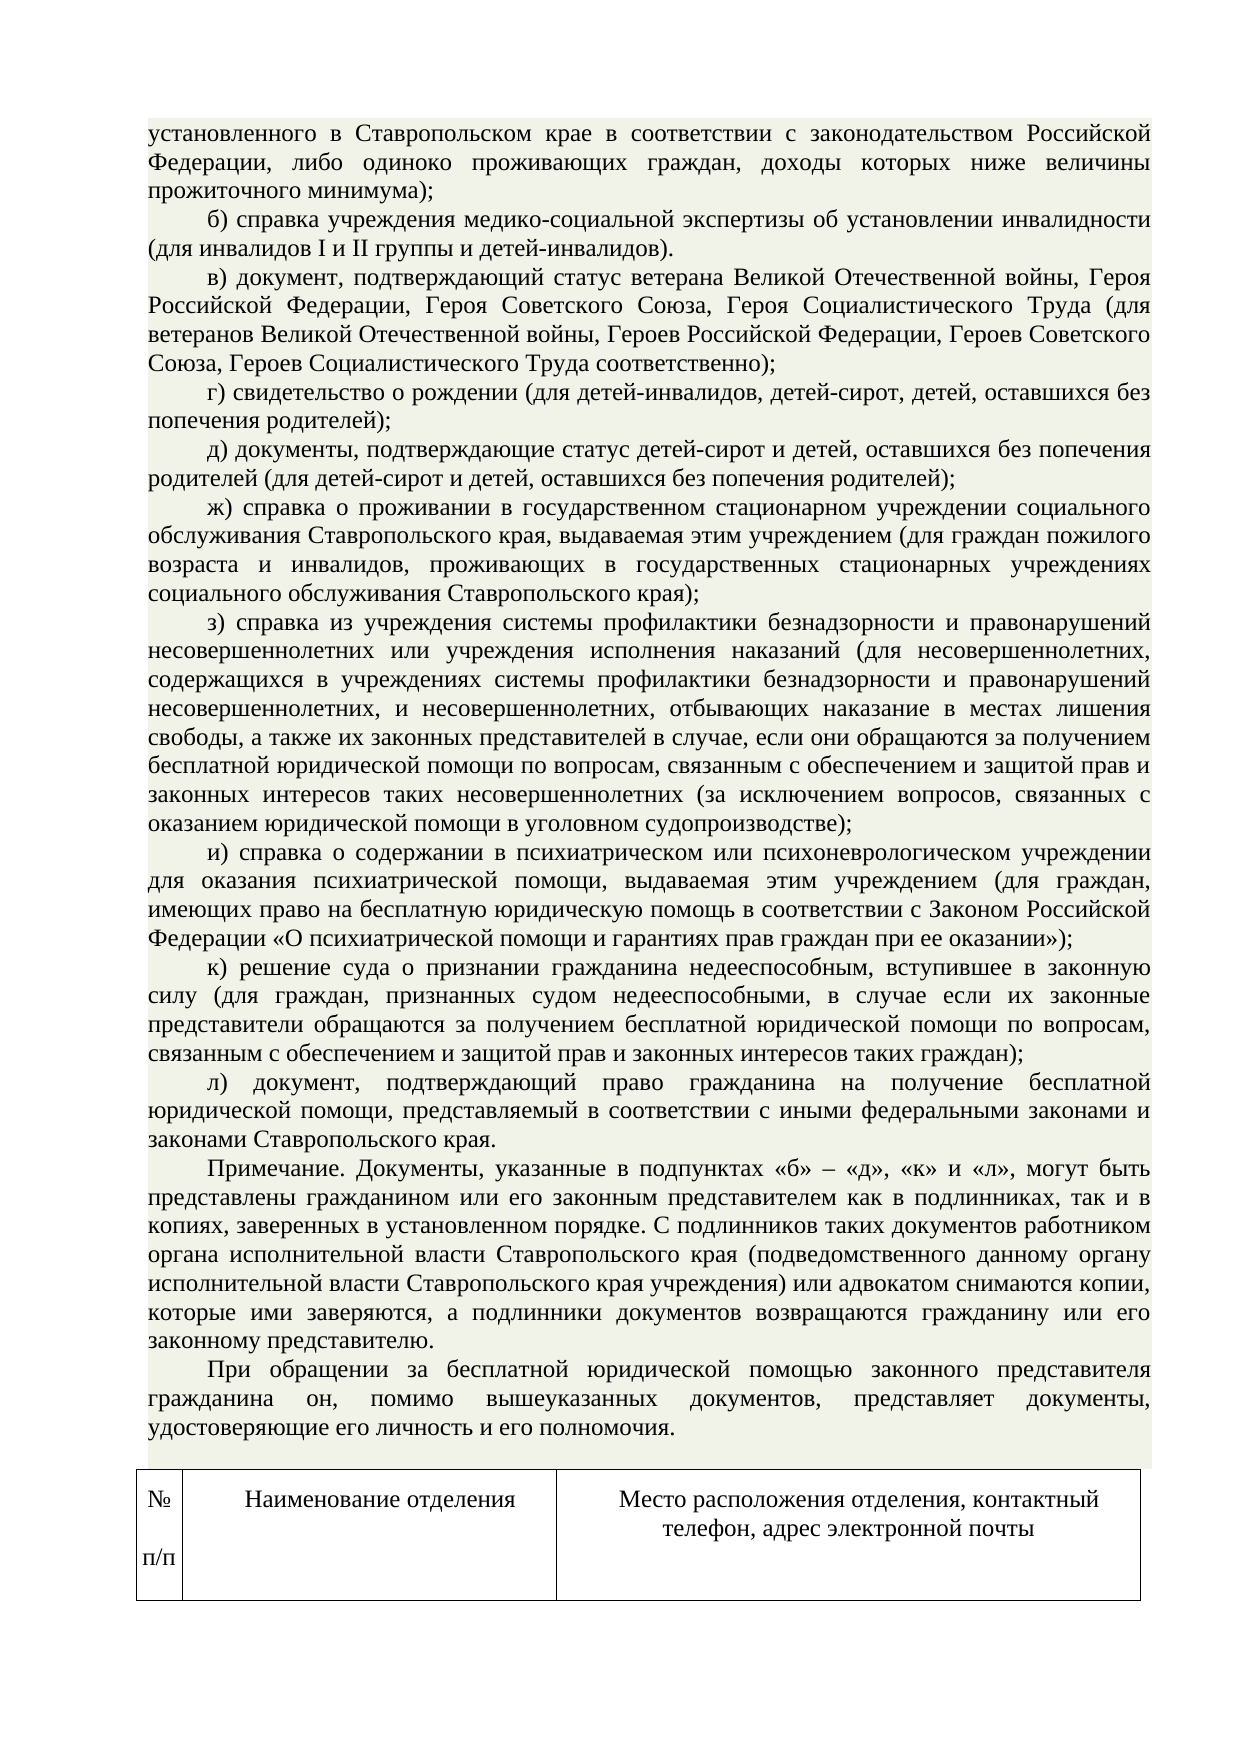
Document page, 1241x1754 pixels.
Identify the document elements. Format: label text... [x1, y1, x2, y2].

text Примечание. Документы, указанные в подпунктах «б» – «д», «к» и «л», могут быть представлены гражданином или его законным представителем как в подлинниках, так и в копиях, заверенных в установленном порядке. С подлинников таких документов работником органа исполнительной власти Ставропольского края (подведомственного данному органу исполнительной власти Ставропольского края учреждения) или адвокатом снимаются копии, которые ими заверяются, а подлинники документов возвращаются гражданину или его законному представителю. [148, 1153, 1152, 1354]
text и) справка о содержании в психиатрическом или психоневрологическом учреждении для оказания психиатрической помощи, выдаваемая этим учреждением (для граждан, имеющих право на бесплатную юридическую помощь в соответствии с Законом Российской Федерации «О психиатрической помощи и гарантиях прав граждан при ее оказании»); [148, 837, 1152, 952]
text б) справка учреждения медико-социальной экспертизы об установлении инвалидности (для инвалидов I и II группы и детей-инвалидов). [148, 204, 1152, 262]
text в) документ, подтверждающий статус ветерана Великой Отечественной войны, Героя Российской Федерации, Героя Советского Союза, Героя Социалистического Труда (для ветеранов Великой Отечественной войны, Героев Российской Федерации, Героев Советского Союза, Героев Социалистического Труда соответственно); [148, 262, 1152, 377]
text ж) справка о проживании в государственном стационарном учреждении социального обслуживания Ставропольского края, выдаваемая этим учреждением (для граждан пожилого возраста и инвалидов, проживающих в государственных стационарных учреждениях социального обслуживания Ставропольского края); [148, 492, 1152, 607]
text г) свидетельство о рождении (для детей-инвалидов, детей-сирот, детей, оставшихся без попечения родителей); [148, 377, 1152, 434]
table_header Наименование отделения [183, 1470, 556, 1599]
text При обращении за бесплатной юридической помощью законного представителя гражданина он, помимо вышеуказанных документов, представляет документы, удостоверяющие его личность и его полномочия. [148, 1354, 1152, 1441]
text з) справка из учреждения системы профилактики безнадзорности и правонарушений несовершеннолетних или учреждения исполнения наказаний (для несовершеннолетних, содержащихся в учреждениях системы профилактики безнадзорности и правонарушений несовершеннолетних, и несовершеннолетних, отбывающих наказание в местах лишения свободы, а также их законных представителей в случае, если они обращаются за получением бесплатной юридической помощи по вопросам, связанным с обеспечением и защитой прав и законных интересов таких несовершеннолетних (за исключением вопросов, связанных с оказанием юридической помощи в уголовном судопроизводстве); [148, 607, 1152, 837]
text д) документы, подтверждающие статус детей-сирот и детей, оставшихся без попечения родителей (для детей-сирот и детей, оставшихся без попечения родителей); [148, 434, 1152, 492]
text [148, 118, 1152, 204]
table_header № п/п [137, 1470, 182, 1599]
table_header Место расположения отделения, контактный телефон, адрес электронной почты [557, 1470, 1140, 1599]
text к) решение суда о признании гражданина недееспособным, вступившее в законную силу (для граждан, признанных судом недееспособными, в случае если их законные представители обращаются за получением бесплатной юридической помощи по вопросам, связанным с обеспечением и защитой прав и законных интересов таких граждан); [148, 952, 1152, 1067]
text л) документ, подтверждающий право гражданина на получение бесплатной юридической помощи, представляемый в соответствии с иными федеральными законами и законами Ставропольского края. [148, 1067, 1152, 1153]
